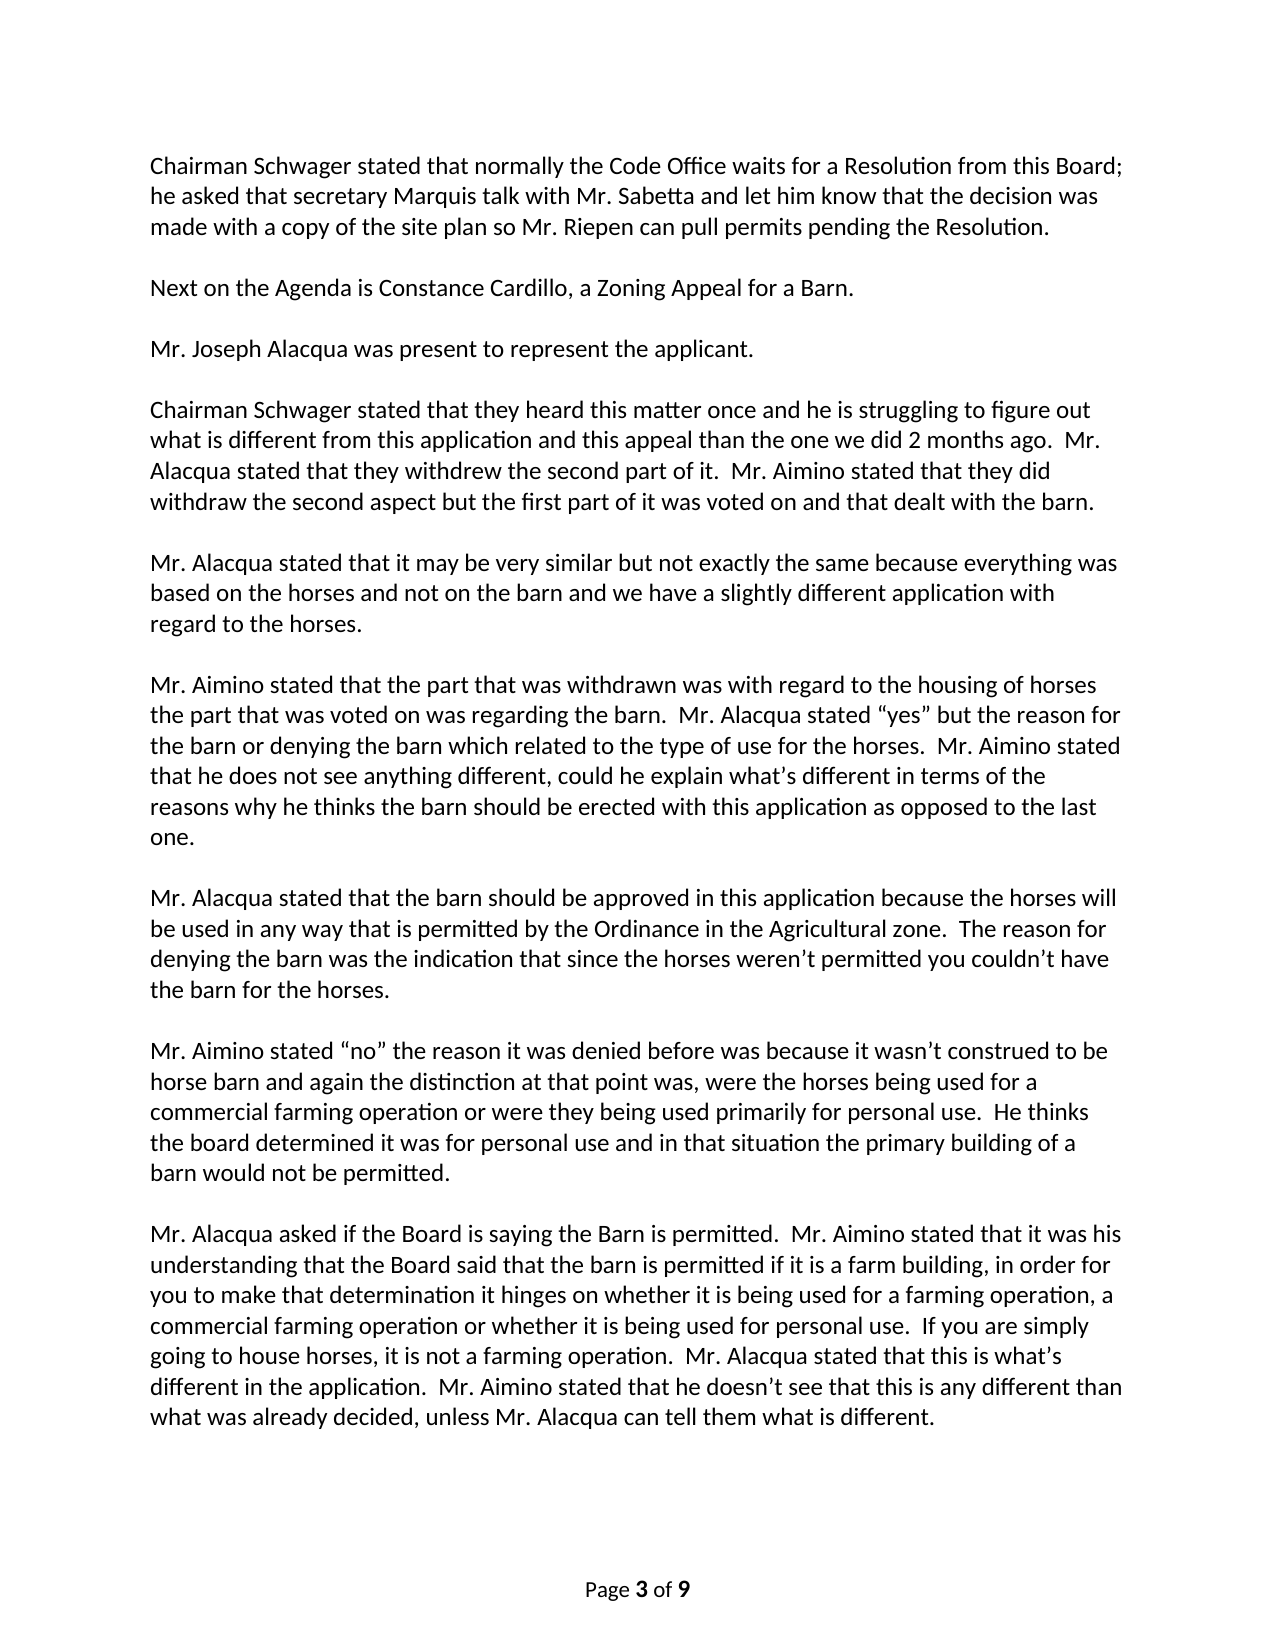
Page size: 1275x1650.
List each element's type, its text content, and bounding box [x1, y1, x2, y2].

text Next on the Agenda is Constance Cardillo, a Zoning Appeal for a Barn. [150, 272, 1125, 303]
text Mr. Alacqua asked if the Board is saying the Barn is permitted. Mr. Aimino stated that it was his understanding that the Board said that the barn is permitted if it is a farm building, in order for you to make that determination it hinges on whether it is being used for a farming operation, a commercial farming operation or whether it is being used for personal use. If you are simply going to house horses, it is not a farming operation. Mr. Alacqua stated that this is what’s different in the application. Mr. Aimino stated that he doesn’t see that this is any different than what was already decided, unless Mr. Alacqua can tell them what is different. [150, 1218, 1125, 1432]
text Mr. Joseph Alacqua was present to represent the applicant. [150, 333, 1125, 364]
text Chairman Schwager stated that they heard this matter once and he is struggling to figure out what is different from this application and this appeal than the one we did 2 months ago. Mr. Alacqua stated that they withdrew the second part of it. Mr. Aimino stated that they did withdraw the second aspect but the first part of it was voted on and that dealt with the barn. [150, 394, 1125, 516]
text Mr. Alacqua stated that the barn should be approved in this application because the horses will be used in any way that is permitted by the Ordinance in the Agricultural zone. The reason for denying the barn was the indication that since the horses weren’t permitted you couldn’t have the barn for the horses. [150, 882, 1125, 1004]
text Chairman Schwager stated that normally the Code Office waits for a Resolution from this Board; he asked that secretary Marquis talk with Mr. Sabetta and let him know that the decision was made with a copy of the site plan so Mr. Riepen can pull permits pending the Resolution. [150, 150, 1125, 242]
text Mr. Alacqua stated that it may be very similar but not exactly the same because everything was based on the horses and not on the barn and we have a slightly different application with regard to the horses. [150, 547, 1125, 638]
text Mr. Aimino stated that the part that was withdrawn was with regard to the housing of horses the part that was voted on was regarding the barn. Mr. Alacqua stated “yes” but the reason for the barn or denying the barn which related to the type of use for the horses. Mr. Aimino stated that he does not see anything different, could he explain what’s different in terms of the reasons why he thinks the barn should be erected with this application as opposed to the last one. [150, 669, 1125, 852]
text Mr. Aimino stated “no” the reason it was denied before was because it wasn’t construed to be horse barn and again the distinction at that point was, were the horses being used for a commercial farming operation or were they being used primarily for personal use. He thinks the board determined it was for personal use and in that situation the primary building of a barn would not be permitted. [150, 1035, 1125, 1188]
